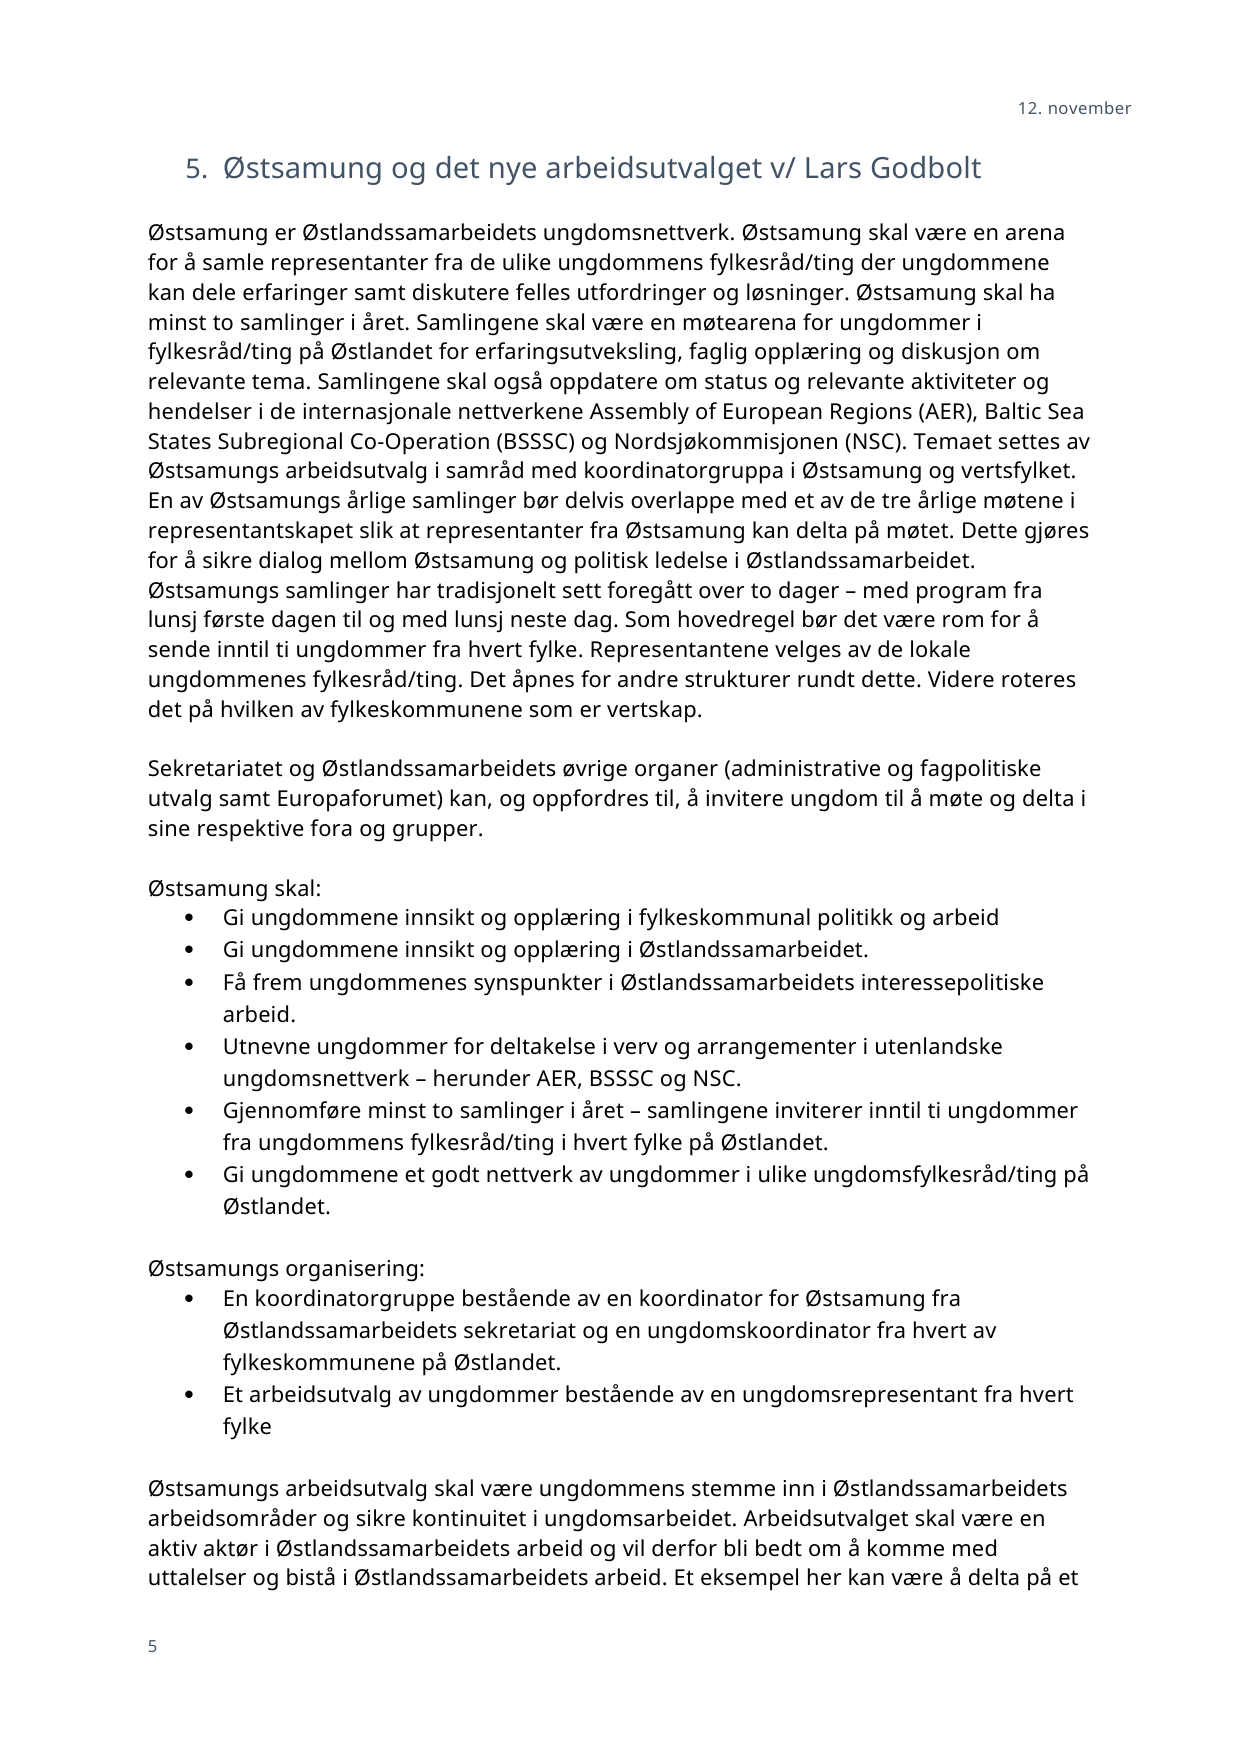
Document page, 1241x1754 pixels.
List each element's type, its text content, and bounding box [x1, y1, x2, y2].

text Østsamung er Østlandssamarbeidets ungdomsnettverk. Østsamung skal være en arena for å samle representanter fra de ulike ungdommens fylkesråd/ting der ungdommene kan dele erfaringer samt diskutere felles utfordringer og løsninger. Østsamung skal ha minst to samlinger i året. Samlingene skal være en møtearena for ungdommer i fylkesråd/ting på Østlandet for erfaringsutveksling, faglig opplæring og diskusjon om relevante tema. Samlingene skal også oppdatere om status og relevante aktiviteter og hendelser i de internasjonale nettverkene Assembly of European Regions (AER), Baltic Sea States Subregional Co-Operation (BSSSC) og Nordsjøkommisjonen (NSC). Temaet settes av Østsamungs arbeidsutvalg i samråd med koordinatorgruppa i Østsamung og vertsfylket. En av Østsamungs årlige samlinger bør delvis overlappe med et av de tre årlige møtene i representantskapet slik at representanter fra Østsamung kan delta på møtet. Dette gjøres for å sikre dialog mellom Østsamung og politisk ledelse i Østlandssamarbeidet. Østsamungs samlinger har tradisjonelt sett foregått over to dager – med program fra lunsj første dagen til og med lunsj neste dag. Som hovedregel bør det være rom for å sende inntil ti ungdommer fra hvert fylke. Representantene velges av de lokale ungdommenes fylkesråd/ting. Det åpnes for andre strukturer rundt dette. Videre roteres det på hvilken av fylkeskommunene som er vertskap. [148, 217, 1092, 724]
list Gjennomføre minst to samlinger i året – samlingene inviterer inntil ti ungdommer fra ungdommens fylkesråd/ting i hvert fylke på Østlandet. [185, 1095, 1092, 1157]
list En koordinatorgruppe bestående av en koordinator for Østsamung fra Østlandssamarbeidets sekretariat og en ungdomskoordinator fra hvert av fylkeskommunene på Østlandet. [185, 1283, 1092, 1377]
subtitle Østsamung og det nye arbeidsutvalget v/ Lars Godbolt [185, 148, 1092, 187]
list Gi ungdommene innsikt og opplæring i fylkeskommunal politikk og arbeid [185, 902, 1092, 932]
list Et arbeidsutvalg av ungdommer bestående av en ungdomsrepresentant fra hvert fylke [185, 1379, 1092, 1441]
list Få frem ungdommenes synspunkter i Østlandssamarbeidets interessepolitiske arbeid. [185, 967, 1092, 1028]
list Utnevne ungdommer for deltakelse i verv og arrangementer i utenlandske ungdomsnettverk – herunder AER, BSSSC og NSC. [185, 1031, 1092, 1093]
text Sekretariatet og Østlandssamarbeidets øvrige organer (administrative og fagpolitiske utvalg samt Europaforumet) kan, og oppfordres til, å invitere ungdom til å møte og delta i sine respektive fora og grupper. [148, 753, 1092, 843]
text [148, 1473, 1092, 1592]
text Østsamung skal: [148, 873, 1092, 902]
list Gi ungdommene innsikt og opplæring i Østlandssamarbeidet. [185, 934, 1092, 964]
text Østsamungs organisering: [148, 1253, 1092, 1283]
list Gi ungdommene et godt nettverk av ungdommer i ulike ungdomsfylkesråd/ting på Østlandet. [185, 1159, 1092, 1221]
